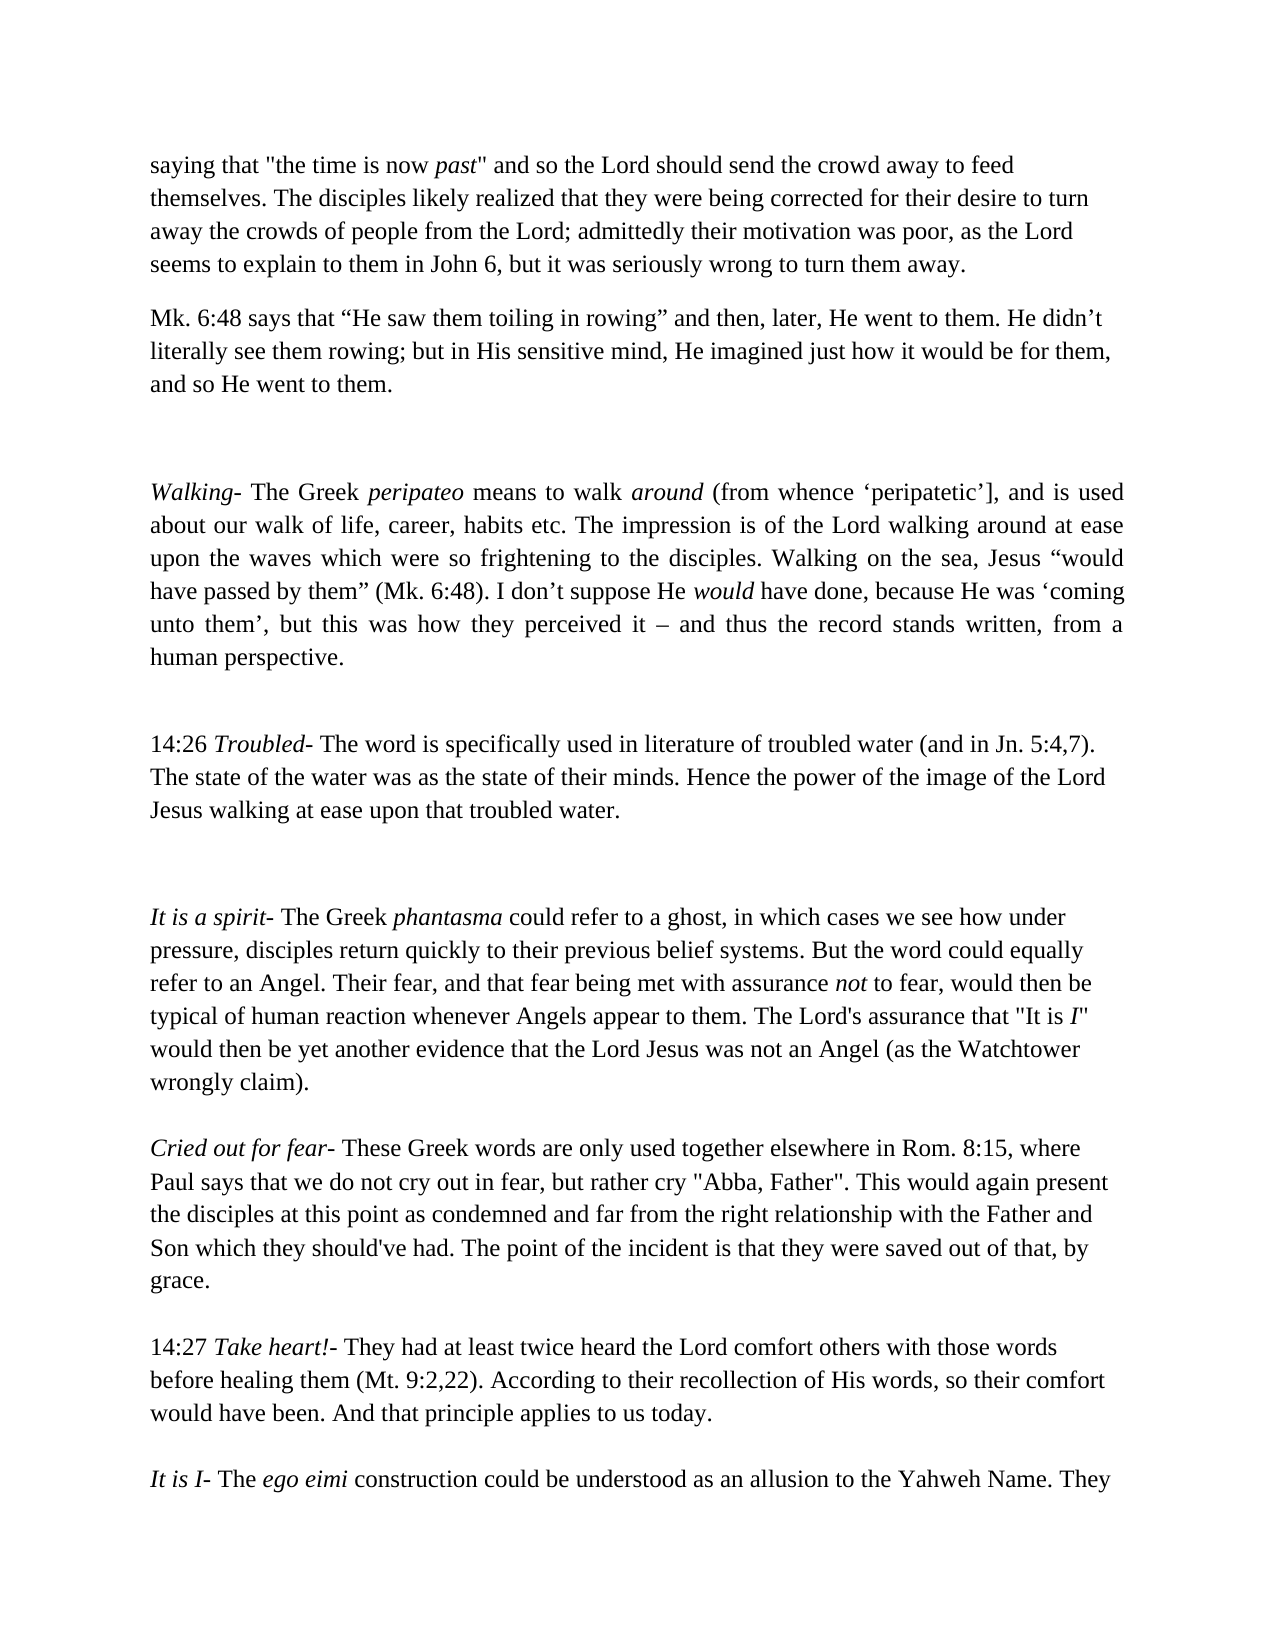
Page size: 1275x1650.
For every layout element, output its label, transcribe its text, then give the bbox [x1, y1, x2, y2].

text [150, 902, 1125, 1492]
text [150, 150, 1125, 278]
text Mk. 6:48 says that “He saw them toiling in rowing” and then, later, He went to them. He didn’t literally see them rowing; but in His sensitive mind, He imagined just how it would be for them, and so He went to them. [150, 303, 1125, 398]
text Walking- The Greek peripateo means to walk around (from whence ‘peripatetic’], and is used about our walk of life, career, habits etc. The impression is of the Lord walking around at ease upon the waves which were so frightening to the disciples. Walking on the sea, Jesus “would have passed by them” (Mk. 6:48). I don’t suppose He would have done, because He was ‘coming unto them’, but this was how they perceived it – and thus the record stands written, from a human perspective. [150, 477, 1125, 671]
text 14:26 Troubled- The word is specifically used in literature of troubled water (and in Jn. 5:4,7). The state of the water was as the state of their minds. Hence the power of the image of the Lord Jesus walking at ease upon that troubled water. [150, 729, 1125, 823]
